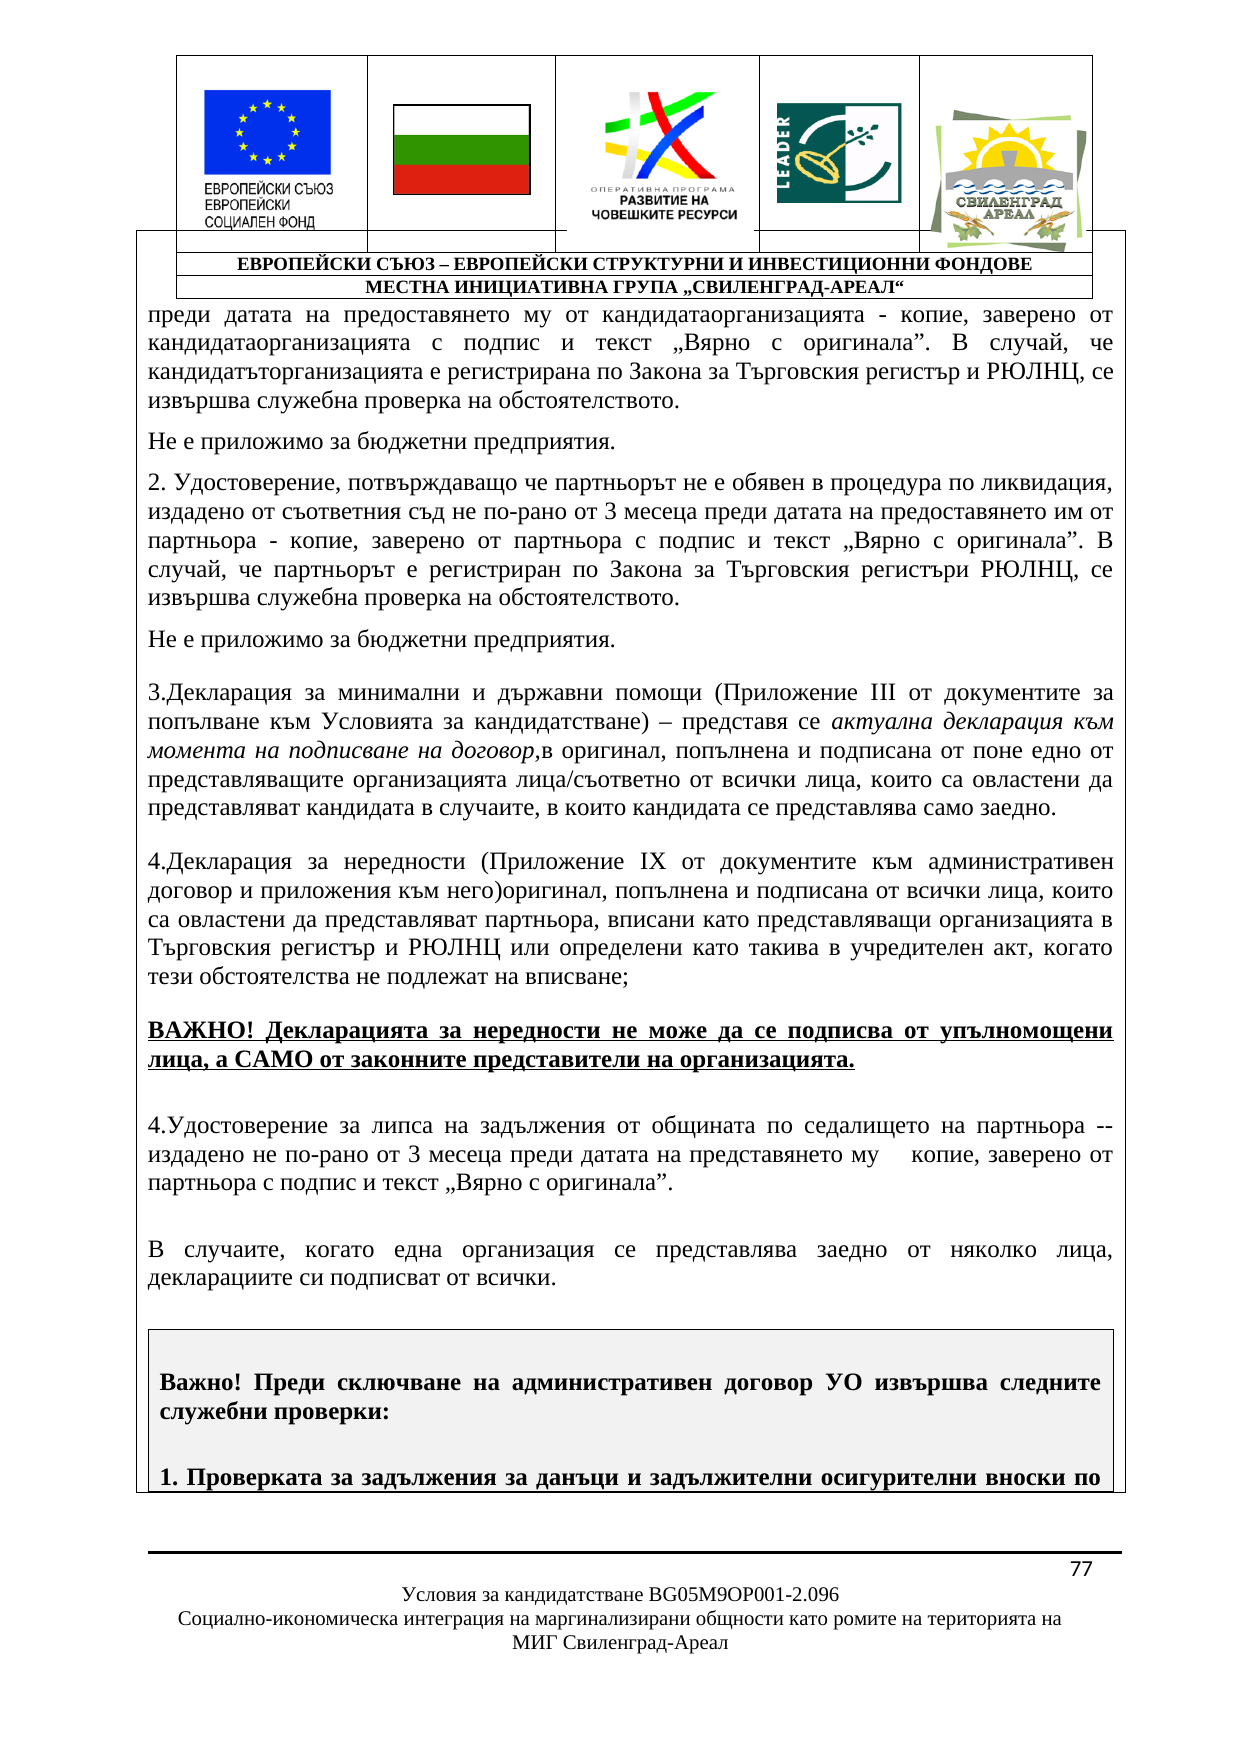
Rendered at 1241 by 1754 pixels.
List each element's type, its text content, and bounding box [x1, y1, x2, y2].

picture [777, 103, 902, 203]
picture [566, 74, 754, 234]
picture [930, 110, 1087, 252]
picture [368, 60, 376, 230]
picture [195, 60, 367, 230]
